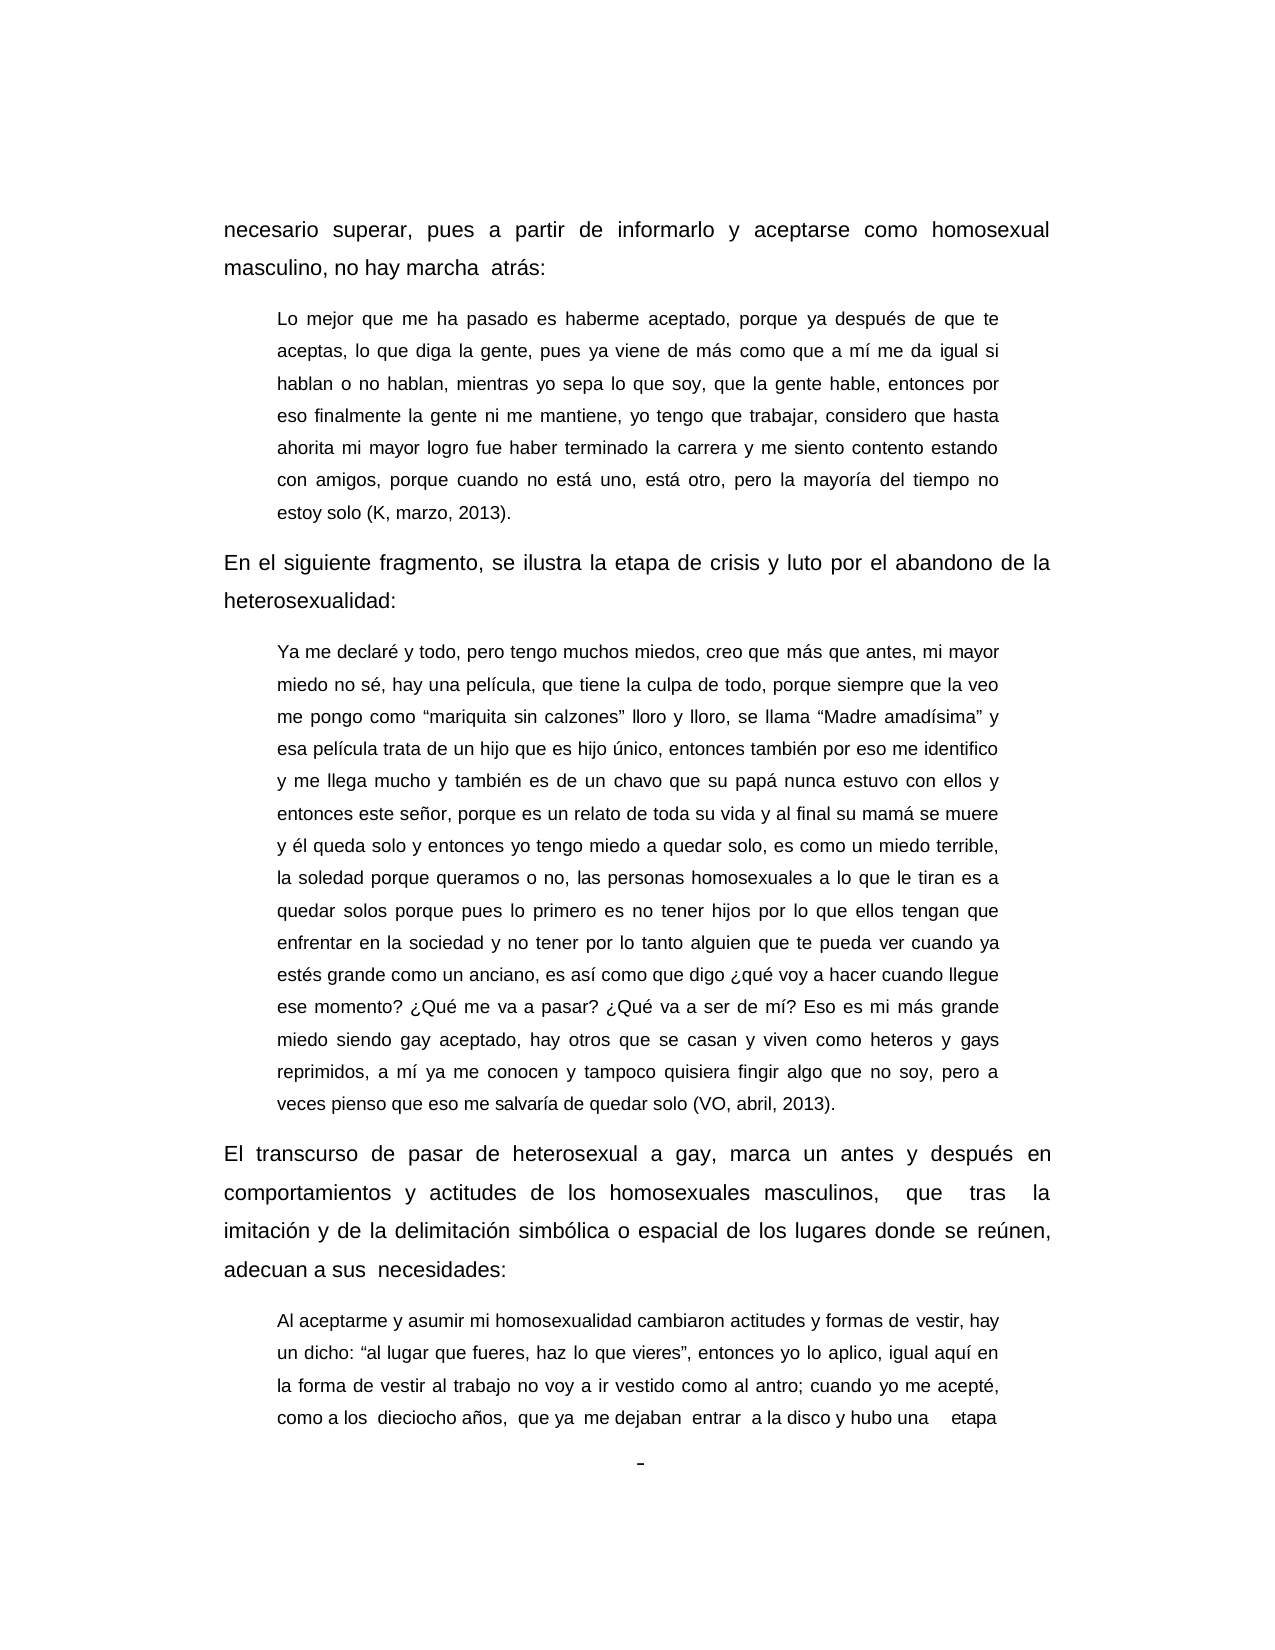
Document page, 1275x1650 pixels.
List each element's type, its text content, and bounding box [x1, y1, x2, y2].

text En el siguiente fragmento, se ilustra la etapa de crisis y luto por el abandono de la heterosexualidad: [224, 550, 1051, 613]
text El transcurso de pasar de heterosexual a gay, marca un antes y después en comportamientos y actitudes de los homosexuales masculinos, que tras la imitación y de la delimitación simbólica o espacial de los lugares donde se reúnen, adecuan a sus necesidades: [224, 1141, 1051, 1282]
text Ya me declaré y todo, pero tengo muchos miedos, creo que más que antes, mi mayor miedo no sé, hay una película, que tiene la culpa de todo, porque siempre que la veo me pongo como “mariquita sin calzones” lloro y lloro, se llama “Madre amadísima” y esa película trata de un hijo que es hijo único, entonces también por eso me identifico y me llega mucho y también es de un chavo que su papá nunca estuvo con ellos y entonces este señor, porque es un relato de toda su vida y al final su mamá se muere y él queda solo y entonces yo tengo miedo a quedar solo, es como un miedo terrible, la soledad porque queramos o no, las personas homosexuales a lo que le tiran es a quedar solos porque pues lo primero es no tener hijos por lo que ellos tengan que enfrentar en la sociedad y no tener por lo tanto alguien que te pueda ver cuando ya estés grande como un anciano, es así como que digo ¿qué voy a hacer cuando llegue ese momento? ¿Qué me va a pasar? ¿Qué va a ser de mí? Eso es mi más grande miedo siendo gay aceptado, hay otros que se casan y viven como heteros y gays reprimidos, a mí ya me conocen y tampoco quisiera fingir algo que no soy, pero a veces pienso que eso me salvaría de quedar solo (VO, abril, 2013). [277, 641, 999, 1115]
text necesario superar, pues a partir de informarlo y aceptarse como homosexual masculino, no hay marcha atrás: [224, 217, 1050, 280]
text Lo mejor que me ha pasado es haberme aceptado, porque ya después de que te aceptas, lo que diga la gente, pues ya viene de más como que a mí me da igual si hablan o no hablan, mientras yo sepa lo que soy, que la gente hable, entonces por eso finalmente la gente ni me mantiene, yo tengo que trabajar, considero que hasta ahorita mi mayor logro fue haber terminado la carrera y me siento contento estando con amigos, porque cuando no está uno, está otro, pero la mayoría del tiempo no estoy solo (K, marzo, 2013). [277, 308, 999, 523]
text Al aceptarme y asumir mi homosexualidad cambiaron actitudes y formas de vestir, hay un dicho: “al lugar que fueres, haz lo que vieres”, entonces yo lo aplico, igual aquí en la forma de vestir al trabajo no voy a ir vestido como al antro; cuando yo me acepté, como a los dieciocho años, que ya me dejaban entrar a la disco y hubo una etapa [277, 1310, 999, 1428]
